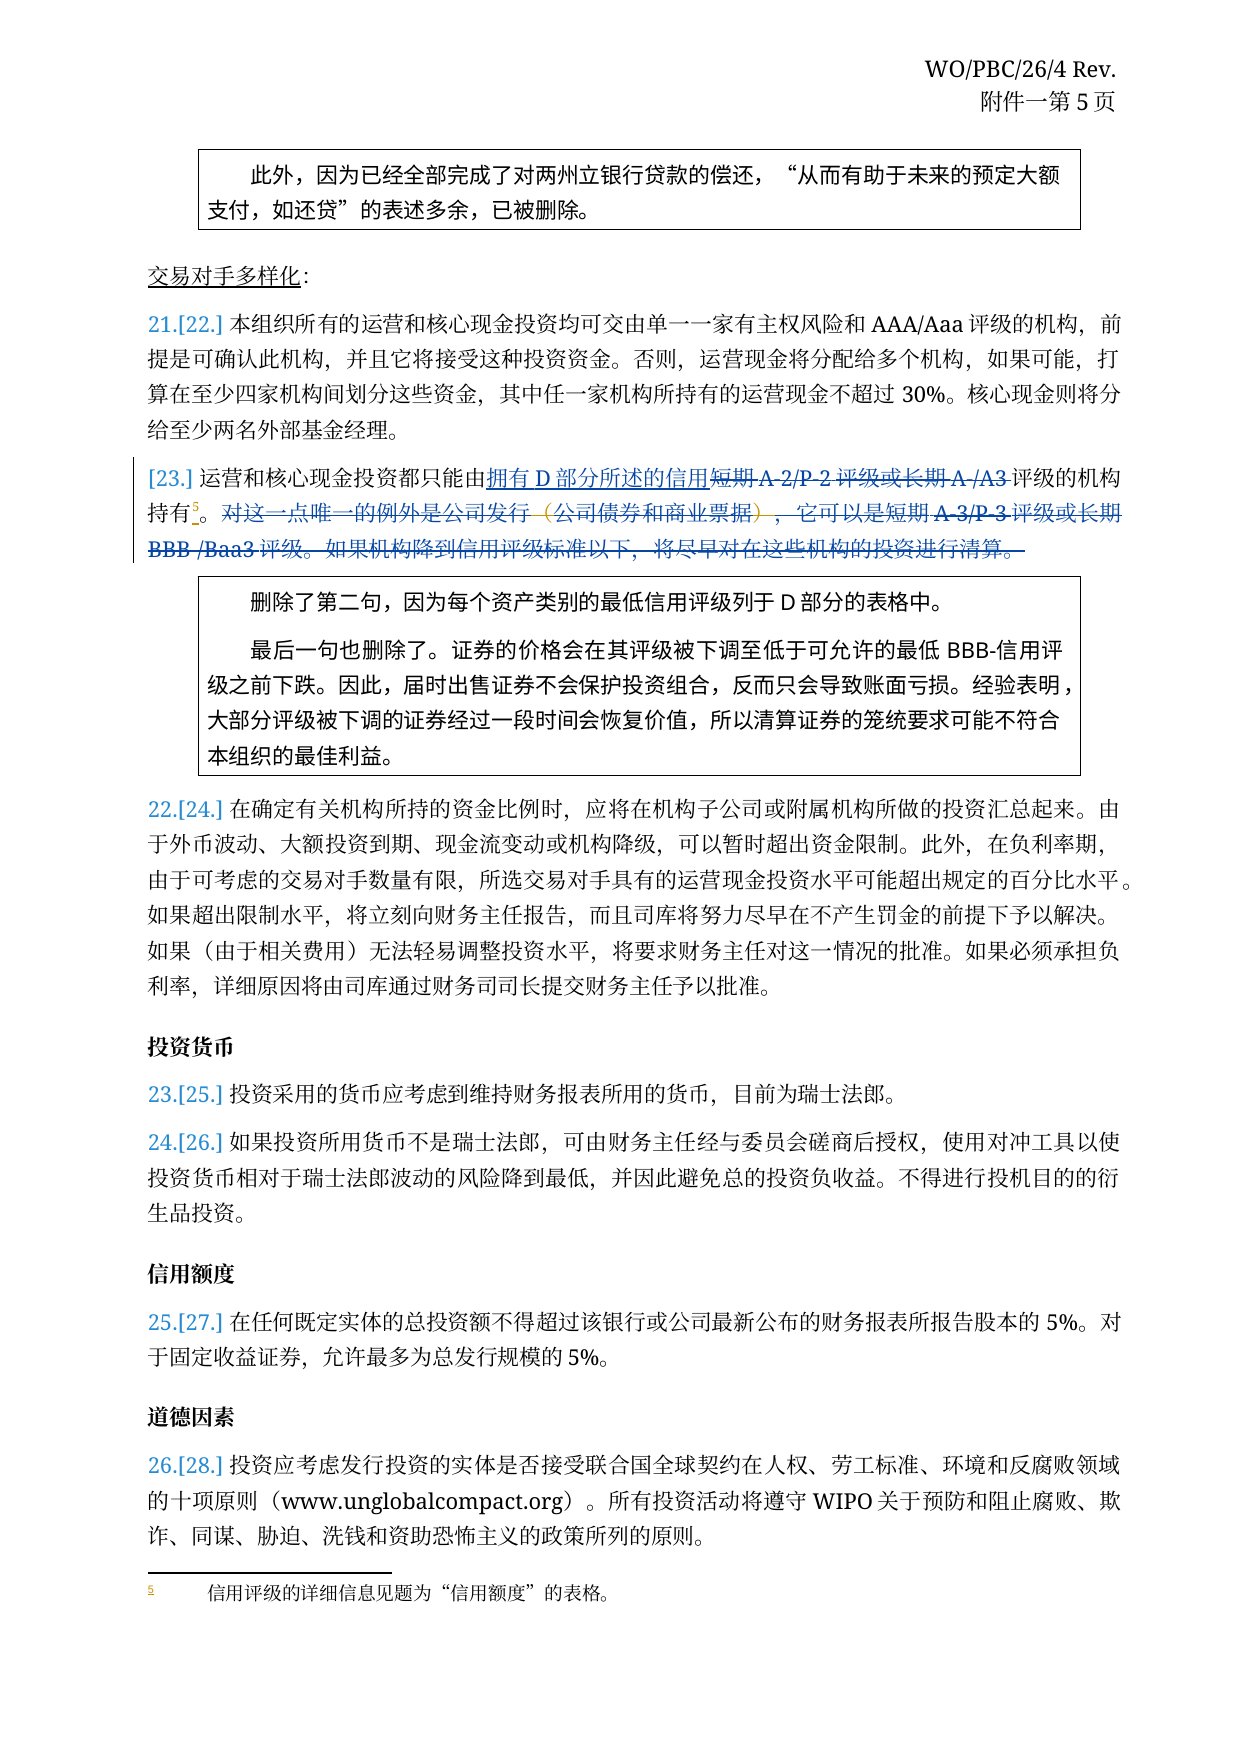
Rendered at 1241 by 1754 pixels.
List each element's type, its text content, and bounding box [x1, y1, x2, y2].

text 投资货币 [148, 1026, 1122, 1061]
list 在任何既定实体的总投资额不得超过该银行或公司最新公布的财务报表所报告股本的5%。对于固定收益证券，允许最多为总发行规模的5%。 [148, 1301, 1122, 1372]
list 本组织所有的运营和核心现金投资均可交由单一一家有主权风险和AAA/Aaa评级的机构，前提是可确认此机构，并且它将接受这种投资资金。否则，运营现金将分配给多个机构，如果可能，打算在至少四家机构间划分这些资金，其中任一家机构所持有的运营现金不超过30%。核心现金则将分给至少两名外部基金经理。 [148, 303, 1122, 444]
text 此外，因为已经全部完成了对两州立银行贷款的偿还，“从而有助于未来的预定大额支付，如还贷”的表述多余，已被删除。 [199, 150, 1080, 229]
text 删除了第二句，因为每个资产类别的最低信用评级列于D部分的表格中。 [199, 577, 1080, 616]
list 投资采用的货币应考虑到维持财务报表所用的货币，目前为瑞士法郎。 [148, 1074, 1122, 1109]
text 交易对手多样化： [148, 255, 1122, 290]
list 投资应考虑发行投资的实体是否接受联合国全球契约在人权、劳工标准、环境和反腐败领域的十项原则（www.unglobalcompact.org）。所有投资活动将遵守WIPO关于预防和阻止腐败、欺诈、同谋、胁迫、洗钱和资助恐怖主义的政策所列的原则。 [148, 1444, 1122, 1551]
text 道德因素 [148, 1397, 1122, 1432]
list 在确定有关机构所持的资金比例时，应将在机构子公司或附属机构所做的投资汇总起来。由于外币波动、大额投资到期、现金流变动或机构降级，可以暂时超出资金限制。此外，在负利率期，由于可考虑的交易对手数量有限，所选交易对手具有的运营现金投资水平可能超出规定的百分比水平。如果超出限制水平，将立刻向财务主任报告，而且司库将努力尽早在不产生罚金的前提下予以解决。如果（由于相关费用）无法轻易调整投资水平，将要求财务主任对这一情况的批准。如果必须承担负利率，详细原因将由司库通过财务司司长提交财务主任予以批准。 [148, 788, 1122, 1001]
text 最后一句也删除了。证券的价格会在其评级被下调至低于可允许的最低BBB-信用评级之前下跌。因此，届时出售证券不会保护投资组合，反而只会导致账面亏损。经验表明，大部分评级被下调的证券经过一段时间会恢复价值，所以清算证券的笼统要求可能不符合本组织的最佳利益。 [199, 624, 1080, 775]
list 如果投资所用货币不是瑞士法郎，可由财务主任经与委员会磋商后授权，使用对冲工具以使投资货币相对于瑞士法郎波动的风险降到最低，并因此避免总的投资负收益。不得进行投机目的的衍生品投资。 [148, 1122, 1122, 1228]
text 信用额度 [148, 1253, 1122, 1288]
list 运营和核心现金投资都只能由评级的机构持有。 [148, 457, 1122, 563]
